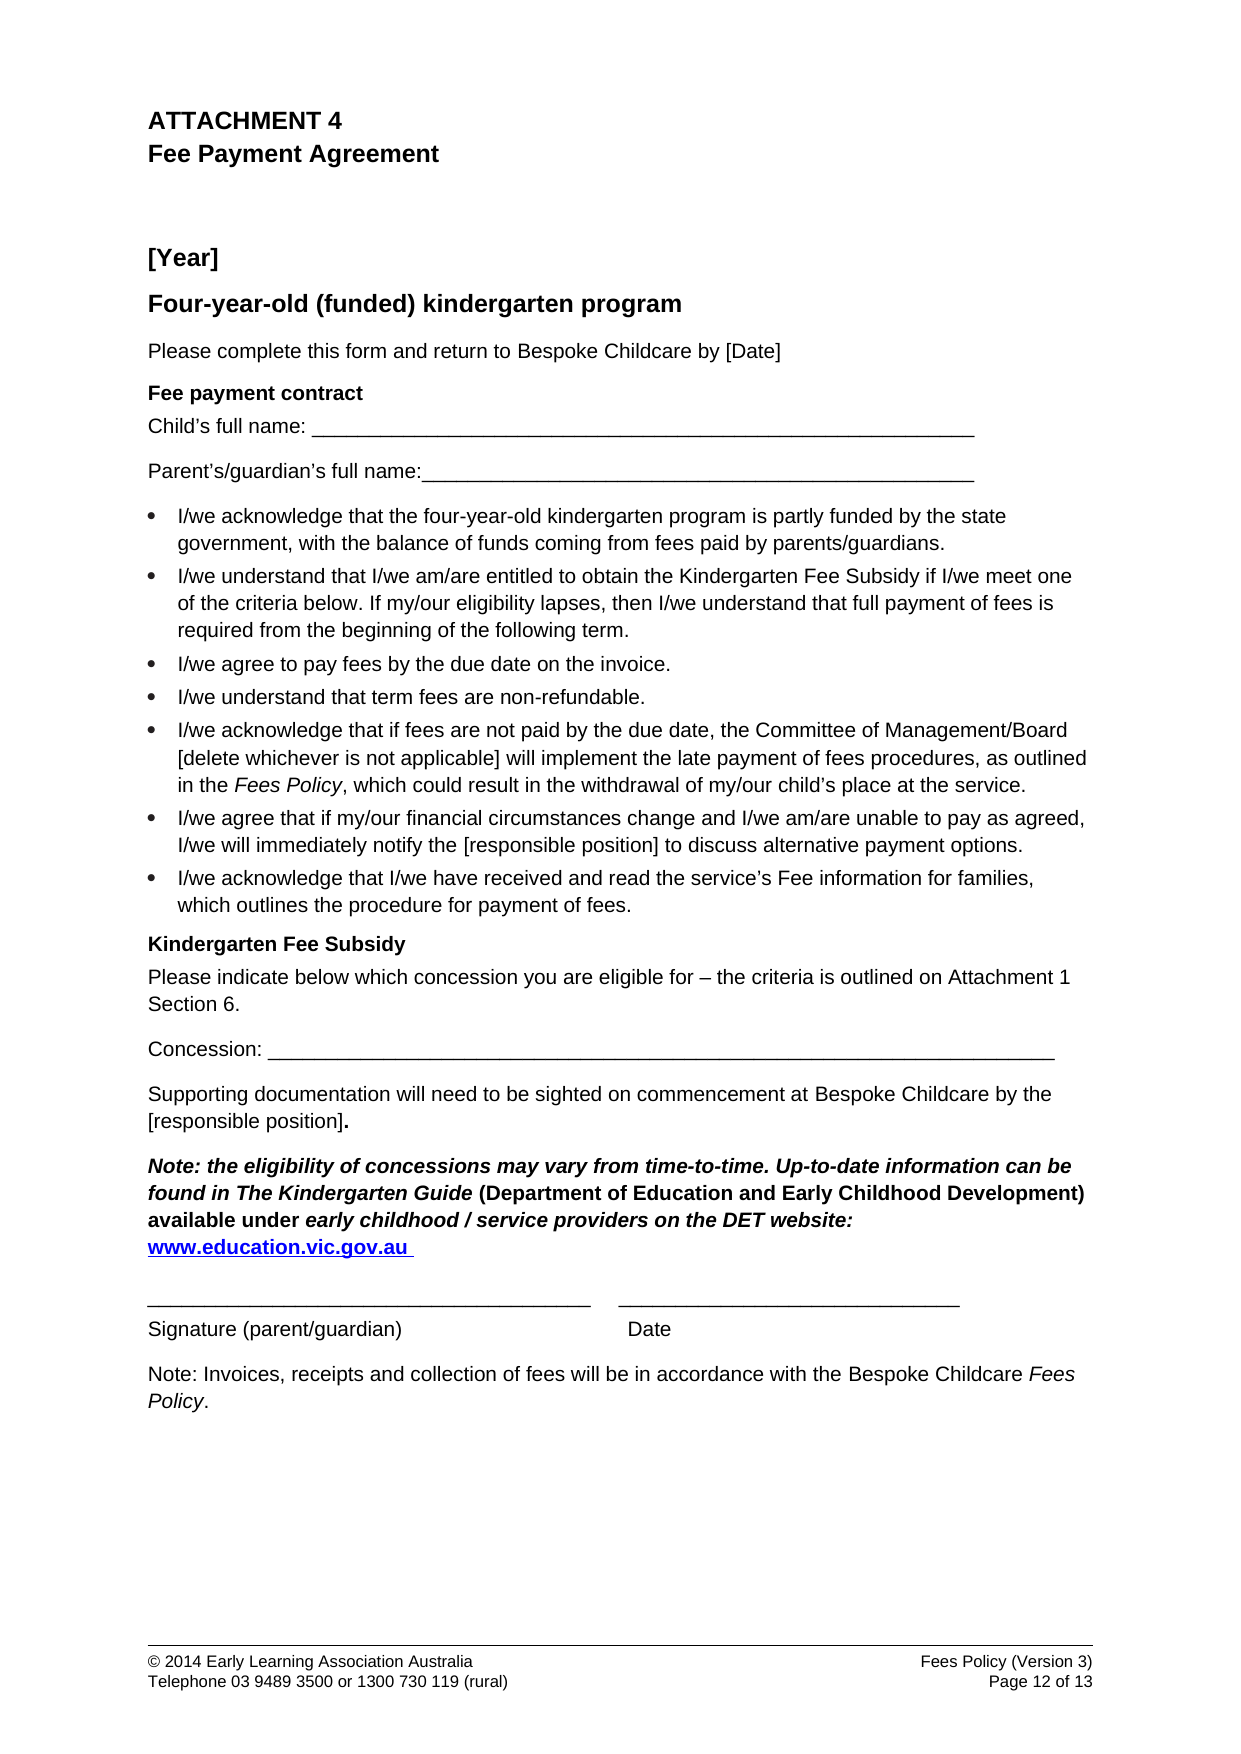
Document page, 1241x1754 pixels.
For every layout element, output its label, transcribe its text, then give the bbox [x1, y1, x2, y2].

text I/we acknowledge that I/we have received and read the service’s Fee information for families, which outlines the procedure for payment of fees. [148, 863, 1092, 917]
text Parent’s/guardian’s full name: [148, 456, 1092, 483]
text Child’s full name: [148, 411, 1092, 438]
text I/we acknowledge that the four-year-old kindergarten program is partly funded by the state government, with the balance of funds coming from fees paid by parents/guardians. [148, 501, 1092, 555]
text I/we understand that I/we am/are entitled to obtain the Kindergarten Fee Subsidy if I/we meet one of the criteria below. If my/our eligibility lapses, then I/we understand that full payment of fees is required from the beginning of the following term. [148, 561, 1092, 642]
subtitle Kindergarten Fee Subsidy [148, 932, 1092, 956]
text Please complete this form and return to by [148, 336, 1092, 363]
subtitle Fee payment contract [148, 381, 1092, 405]
text Note: Invoices, receipts and collection of fees will be in accordance with the Fees Policy. [148, 1359, 1092, 1413]
text Concession: ____________________________________________________________________ [148, 1034, 1092, 1061]
text I/we acknowledge that if fees are not paid by the due date, the Committee of Management/Board will implement the late payment of fees procedures, as outlined in the Fees Policy, which could result in the withdrawal of my/our child’s place at the service. [148, 715, 1092, 796]
text Please indicate below which concession you are eligible for – the criteria is outlined on Attachment 1 Section 6. [148, 962, 1092, 1016]
text Four-year-old (funded) kindergarten program [148, 289, 1092, 318]
text Fee Payment Agreement [148, 139, 1092, 168]
text I/we agree that if my/our financial circumstances change and I/we am/are unable to pay as agreed, I/we will immediately notify the to discuss alternative payment options. [148, 803, 1092, 857]
text Note: the eligibility of concessions may vary from time-to-time. Up-to-date information can be found in The Kindergarten Guide (Department of Education and Early Childhood Development) available under early childhood / service providers on the DET website: www.education.vic.gov.au [148, 1151, 1092, 1259]
text Supporting documentation will need to be sighted on commencement at by the . [148, 1079, 1092, 1133]
text I/we agree to pay fees by the due date on the invoice. [148, 648, 1092, 676]
text Signature (parent/guardian) Date [148, 1314, 1092, 1341]
text Attachment 4 [148, 106, 1092, 135]
text I/we understand that term fees are non-refundable. [148, 682, 1092, 709]
